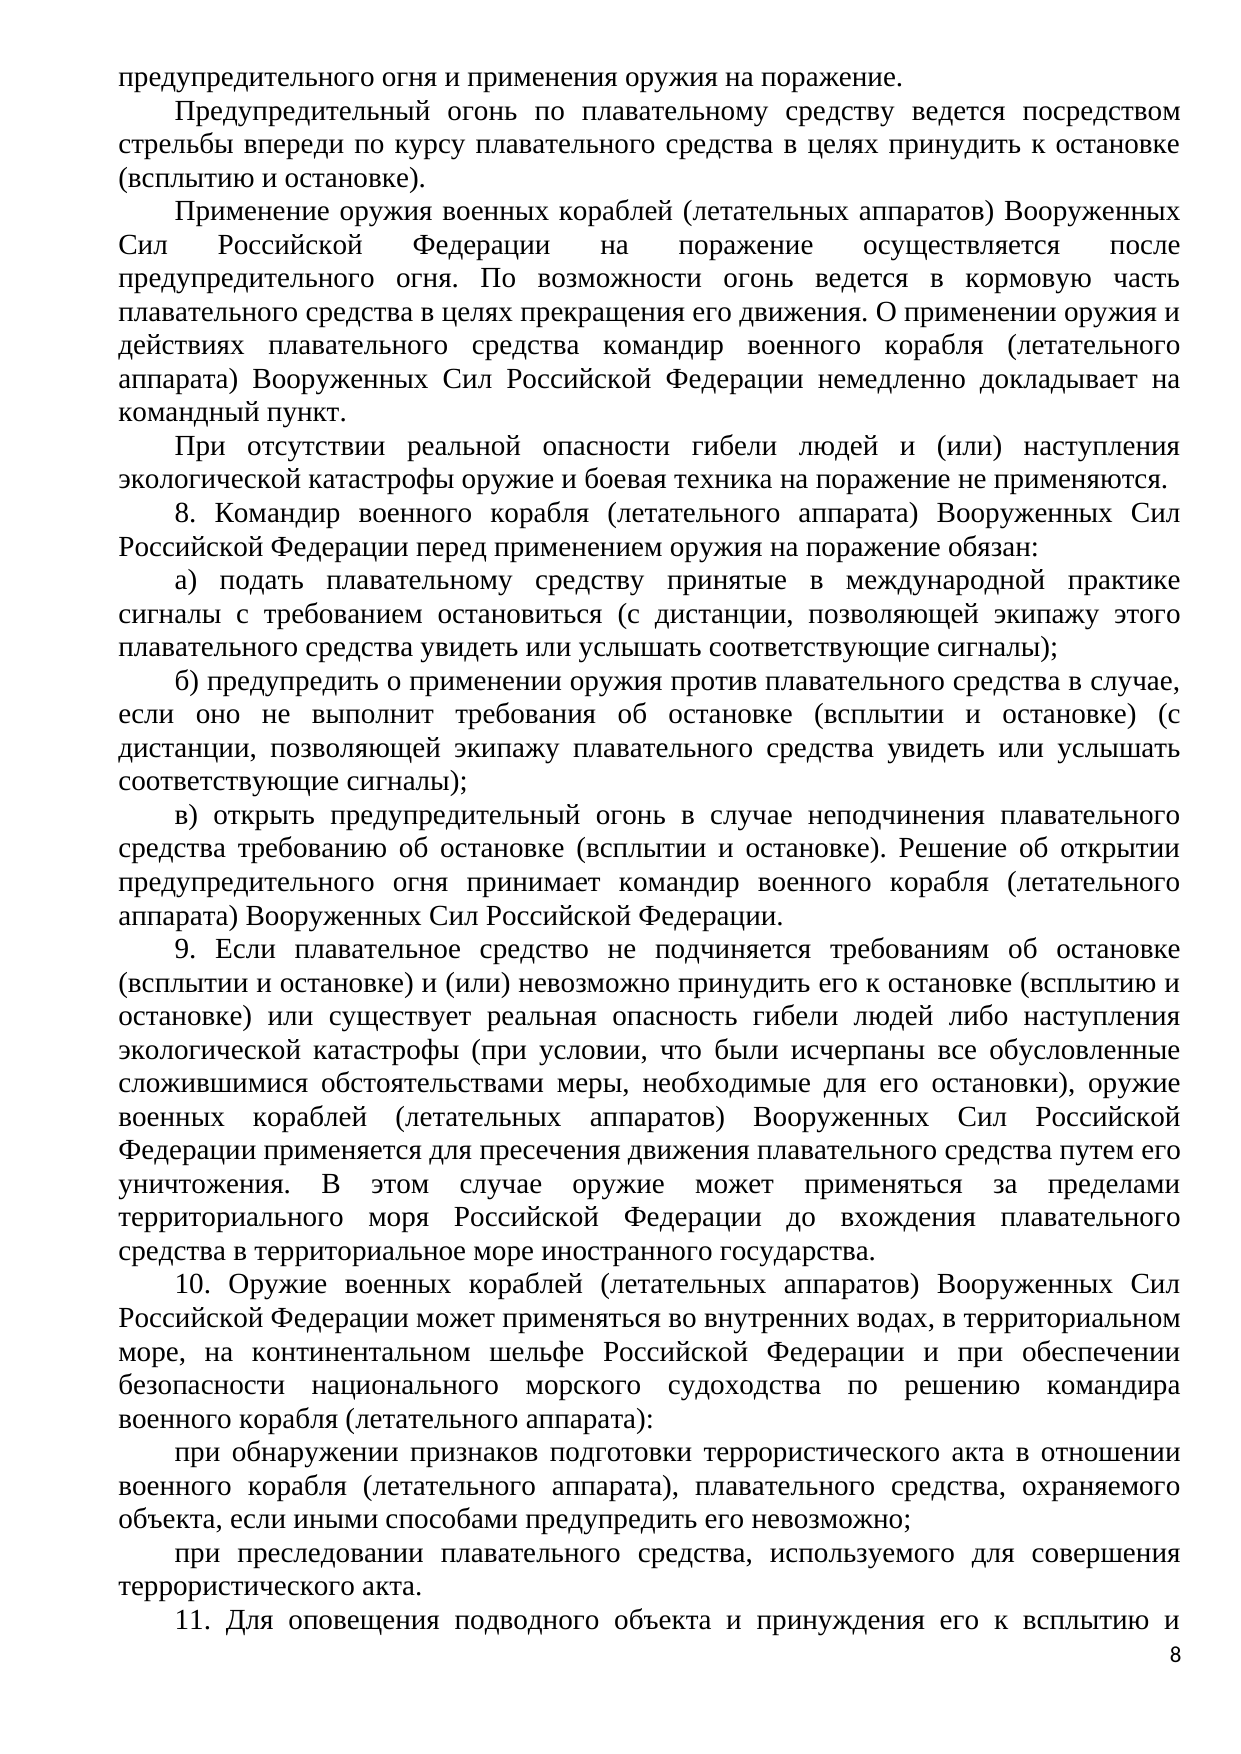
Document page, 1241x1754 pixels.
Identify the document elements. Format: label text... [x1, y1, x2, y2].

text б) предупредить о применении оружия против плавательного средства в случае, если оно не выполнит требования об остановке (всплытии и остановке) (с дистанции, позволяющей экипажу плавательного средства увидеть или услышать соответствующие сигналы); [118, 663, 1181, 797]
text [118, 59, 1181, 93]
text а) подать плавательному средству принятые в международной практике сигналы с требованием остановиться (с дистанции, позволяющей экипажу этого плавательного средства увидеть или услышать соответствующие сигналы); [118, 562, 1181, 663]
text Применение оружия военных кораблей (летательных аппаратов) Вооруженных Сил Российской Федерации на поражение осуществляется после предупредительного огня. По возможности огонь ведется в кормовую часть плавательного средства в целях прекращения его движения. О применении оружия и действиях плавательного средства командир военного корабля (летательного аппарата) Вооруженных Сил Российской Федерации немедленно докладывает на командный пункт. [118, 193, 1181, 428]
text 8. Командир военного корабля (летательного аппарата) Вооруженных Сил Российской Федерации перед применением оружия на поражение обязан: [118, 495, 1181, 562]
text Предупредительный огонь по плавательному средству ведется посредством стрельбы впереди по курсу плавательного средства в целях принудить к остановке (всплытию и остановке). [118, 93, 1181, 193]
text при обнаружении признаков подготовки террористического акта в отношении военного корабля (летательного аппарата), плавательного средства, охраняемого объекта, если иными способами предупредить его невозможно; [118, 1434, 1181, 1535]
text При отсутствии реальной опасности гибели людей и (или) наступления экологической катастрофы оружие и боевая техника на поражение не применяются. [118, 428, 1181, 495]
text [118, 1602, 1181, 1636]
text 10. Оружие военных кораблей (летательных аппаратов) Вооруженных Сил Российской Федерации может применяться во внутренних водах, в территориальном море, на континентальном шельфе Российской Федерации и при обеспечении безопасности национального морского судоходства по решению командира военного корабля (летательного аппарата): [118, 1267, 1181, 1434]
text в) открыть предупредительный огонь в случае неподчинения плавательного средства требованию об остановке (всплытии и остановке). Решение об открытии предупредительного огня принимает командир военного корабля (летательного аппарата) Вооруженных Сил Российской Федерации. [118, 797, 1181, 931]
text при преследовании плавательного средства, используемого для совершения террористического акта. [118, 1535, 1181, 1602]
text 9. Если плавательное средство не подчиняется требованиям об остановке (всплытии и остановке) и (или) невозможно принудить его к остановке (всплытию и остановке) или существует реальная опасность гибели людей либо наступления экологической катастрофы (при условии, что были исчерпаны все обусловленные сложившимися обстоятельствами меры, необходимые для его остановки), оружие военных кораблей (летательных аппаратов) Вооруженных Сил Российской Федерации применяется для пресечения движения плавательного средства путем его уничтожения. В этом случае оружие может применяться за пределами территориального моря Российской Федерации до вхождения плавательного средства в территориальное море иностранного государства. [118, 931, 1181, 1267]
